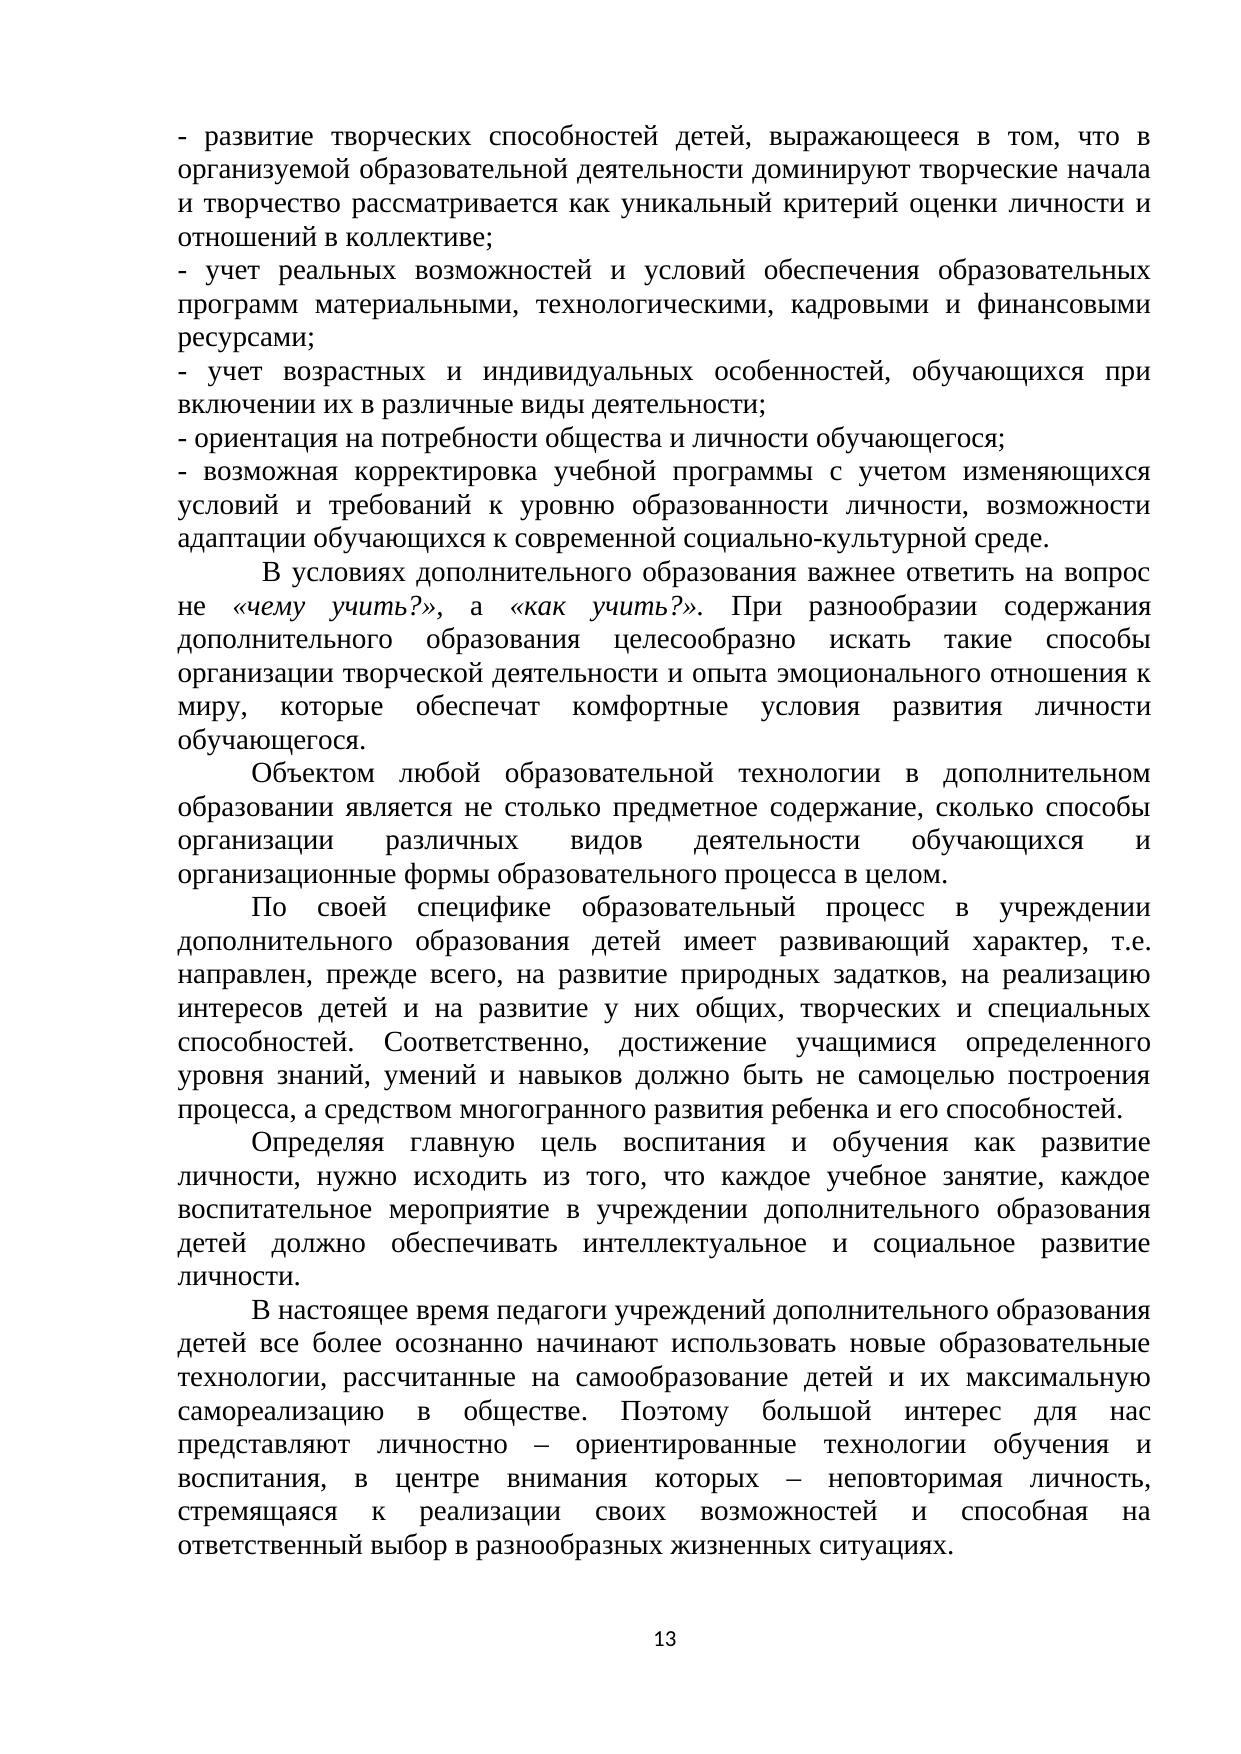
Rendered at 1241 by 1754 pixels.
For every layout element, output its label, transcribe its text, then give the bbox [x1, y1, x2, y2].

text - учет реальных возможностей и условий обеспечения образовательных программ материальными, технологическими, кадровыми и финансовыми ресурсами; [177, 252, 1152, 353]
text По своей специфике образовательный процесс в учреждении дополнительного образования детей имеет развивающий характер, т.е. направлен, прежде всего, на развитие природных задатков, на реализацию интересов детей и на развитие у них общих, творческих и специальных способностей. Соответственно, достижение учащимися определенного уровня знаний, умений и навыков должно быть не самоцелью построения процесса, а средством многогранного развития ребенка и его способностей. [177, 889, 1152, 1124]
text - учет возрастных и индивидуальных особенностей, обучающихся при включении их в различные виды деятельности; [177, 353, 1152, 420]
text - ориентация на потребности общества и личности обучающегося; [177, 420, 1152, 453]
text - развитие творческих способностей детей, выражающееся в том, что в организуемой образовательной деятельности доминируют творческие начала и творчество рассматривается как уникальный критерий оценки личности и отношений в коллективе; [177, 118, 1152, 252]
text - возможная корректировка учебной программы с учетом изменяющихся условий и требований к уровню образованности личности, возможности адаптации обучающихся к современной социально-культурной среде. [177, 453, 1152, 554]
text Определяя главную цель воспитания и обучения как развитие личности, нужно исходить из того, что каждое учебное занятие, каждое воспитательное мероприятие в учреждении дополнительного образования детей должно обеспечивать интеллектуальное и социальное развитие личности. [177, 1124, 1152, 1292]
text В условиях дополнительного образования важнее ответить на вопрос не «чему учить?», а «как учить?». При разнообразии содержания дополнительного образования целесообразно искать такие способы организации творческой деятельности и опыта эмоционального отношения к миру, которые обеспечат комфортные условия развития личности обучающегося. [177, 554, 1152, 755]
text В настоящее время педагоги учреждений дополнительного образования детей все более осознанно начинают использовать новые образовательные технологии, рассчитанные на самообразование детей и их максимальную самореализацию в обществе. Поэтому большой интерес для нас представляют личностно – ориентированные технологии обучения и воспитания, в центре внимания которых – неповторимая личность, стремящаяся к реализации своих возможностей и способная на ответственный выбор в разнообразных жизненных ситуациях. [177, 1292, 1152, 1560]
text Объектом любой образовательной технологии в дополнительном образовании является не столько предметное содержание, сколько способы организации различных видов деятельности обучающихся и организационные формы образовательного процесса в целом. [177, 755, 1152, 889]
